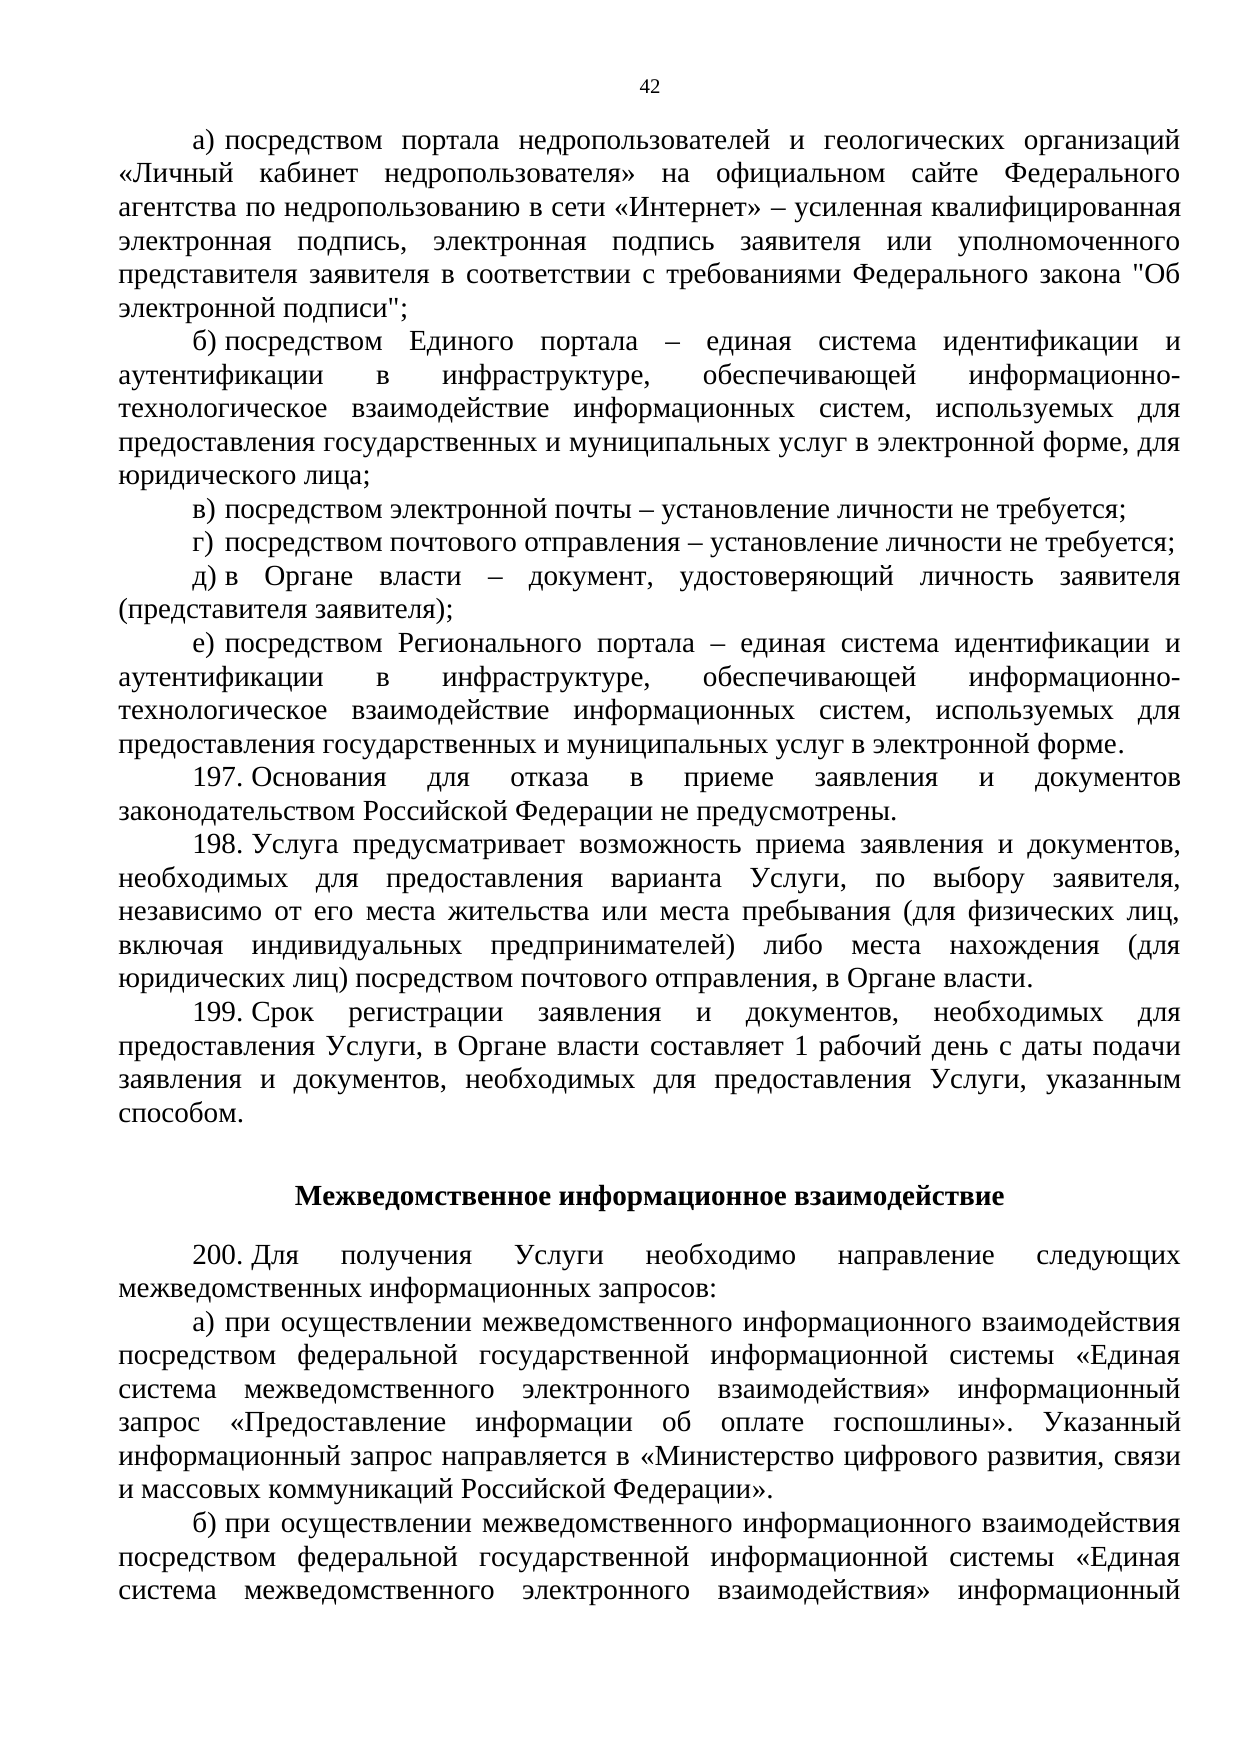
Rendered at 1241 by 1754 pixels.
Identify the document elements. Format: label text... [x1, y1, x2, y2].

list при осуществлении межведомственного информационного взаимодействия посредством федеральной государственной информационной системы «Единая система межведомственного электронного взаимодействия» информационный запрос «Предоставление информации об оплате госпошлины». Указанный информационный запрос направляется в «Министерство цифрового развития, связи и массовых коммуникаций Российской Федерации». [118, 1304, 1181, 1505]
list в Органе власти – документ, удостоверяющий личность заявителя (представителя заявителя); [118, 558, 1181, 625]
list Срок регистрации заявления и документов, необходимых для предоставления Услуги, в Органе власти составляет 1 рабочий день с даты подачи заявления и документов, необходимых для предоставления Услуги, указанным способом. [118, 994, 1181, 1128]
list посредством Регионального портала – единая система идентификации и аутентификации в инфраструктуре, обеспечивающей информационно-технологическое взаимодействие информационных систем, используемых для предоставления государственных и муниципальных услуг в электронной форме. [118, 625, 1181, 759]
list посредством почтового отправления – установление личности не требуется; [118, 524, 1181, 558]
list Услуга предусматривает возможность приема заявления и документов, необходимых для предоставления варианта Услуги, по выбору заявителя, независимо от его места жительства или места пребывания (для физических лиц, включая индивидуальных предпринимателей) либо места нахождения (для юридических лиц) посредством почтового отправления, в Органе власти. [118, 826, 1181, 994]
list посредством портала недропользователей и геологических организаций «Личный кабинет недропользователя» на официальном сайте Федерального агентства по недропользованию в сети «Интернет» – усиленная квалифицированная электронная подпись, электронная подпись заявителя или уполномоченного представителя заявителя в соответствии с требованиями Федерального закона "Об электронной подписи"; [118, 122, 1181, 323]
list Для получения Услуги необходимо направление следующих межведомственных информационных запросов: [118, 1237, 1181, 1304]
list Основания для отказа в приеме заявления и документов законодательством Российской Федерации не предусмотрены. [118, 759, 1181, 826]
text Межведомственное информационное взаимодействие [118, 1178, 1181, 1212]
list посредством Единого портала – единая система идентификации и аутентификации в инфраструктуре, обеспечивающей информационно-технологическое взаимодействие информационных систем, используемых для предоставления государственных и муниципальных услуг в электронной форме, для юридического лица; [118, 323, 1181, 491]
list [118, 1505, 1181, 1606]
list посредством электронной почты – установление личности не требуется; [118, 491, 1181, 524]
